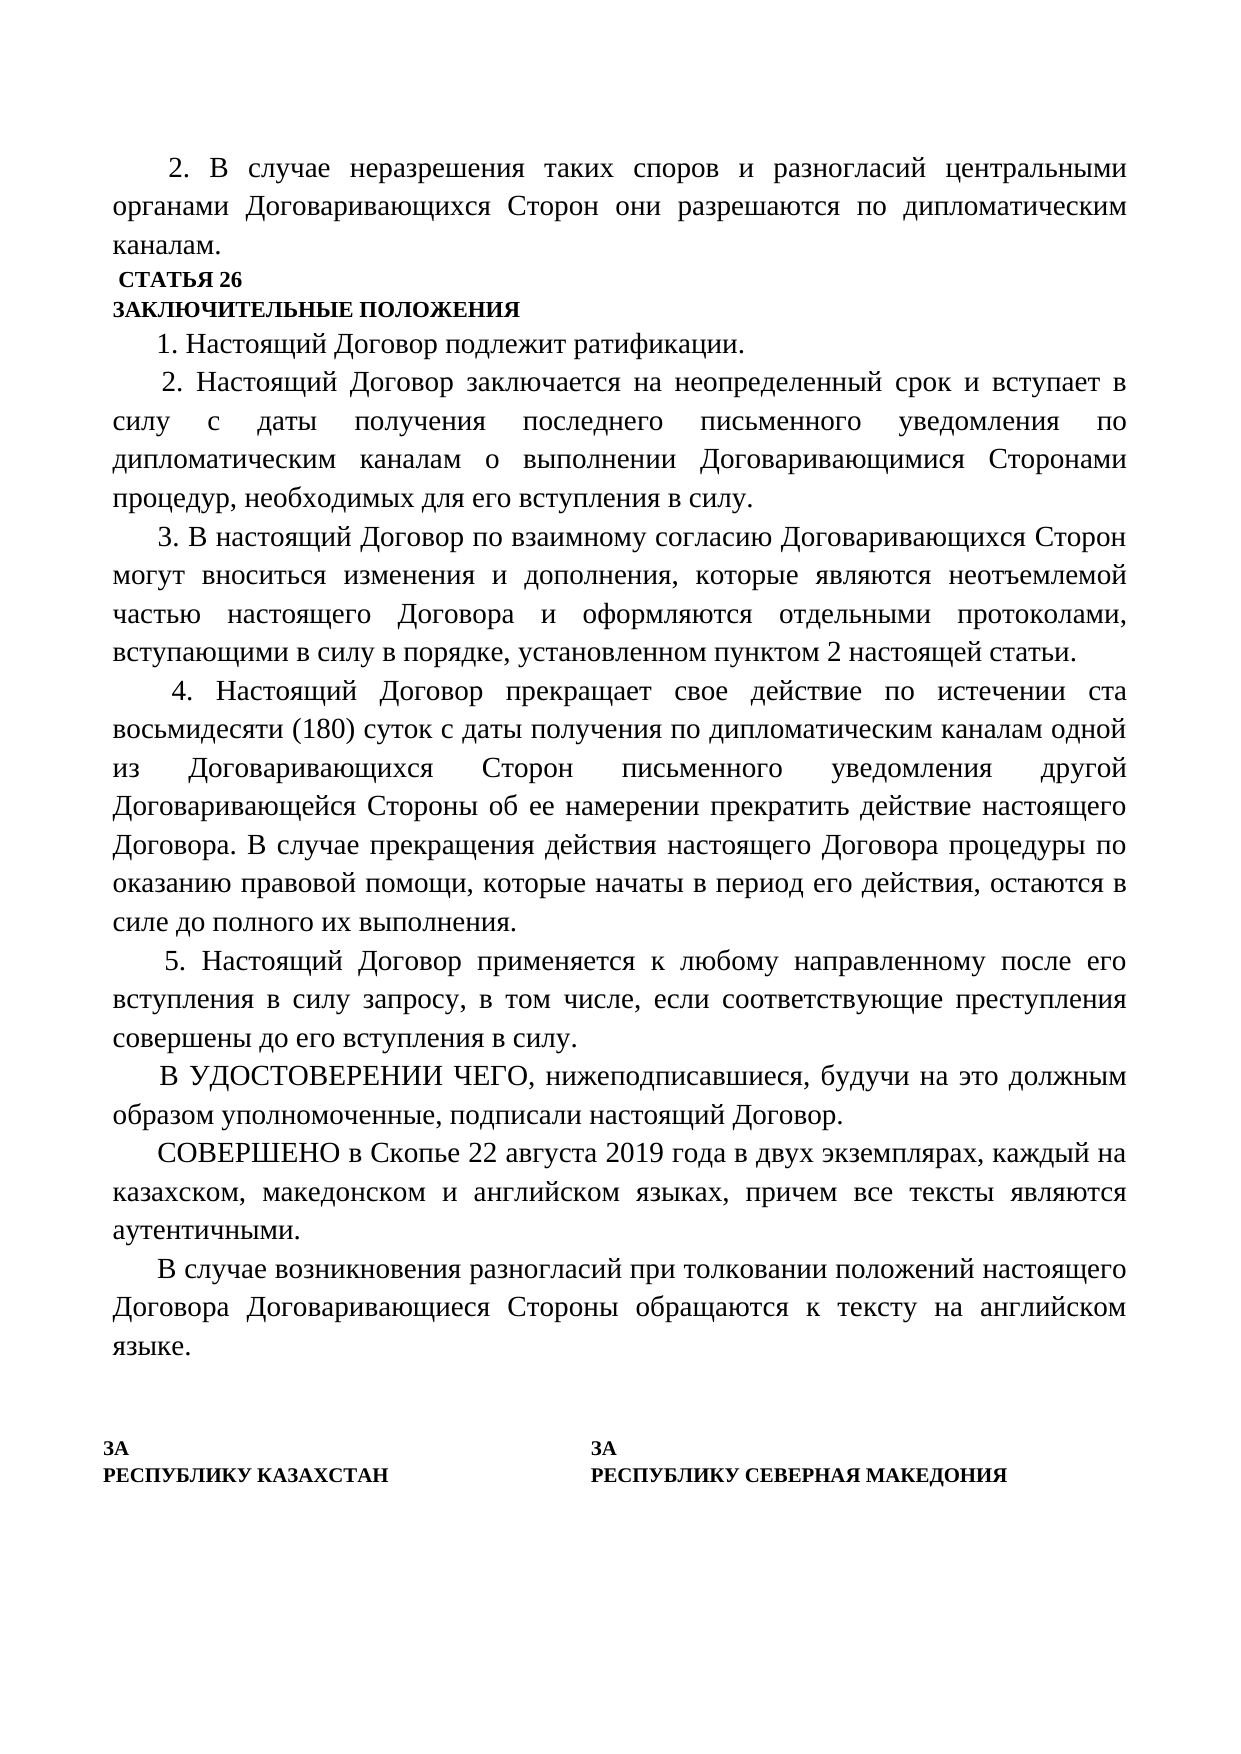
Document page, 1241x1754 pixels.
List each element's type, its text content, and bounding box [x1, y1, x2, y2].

table_header ЗА РЕСПУБЛИКУ СЕВЕРНАЯ МАКЕДОНИЯ [589, 1434, 1240, 1493]
text 2. В случае неразрешения таких споров и разногласий центральными органами Договаривающихся Сторон они разрешаются по дипломатическим каналам. [112, 150, 1128, 261]
text В УДОСТОВЕРЕНИИ ЧЕГО, нижеподписавшиеся, будучи на это должным образом уполномоченные, подписали настоящий Договор. [112, 1058, 1128, 1130]
text СОВЕРШЕНО в Скопье 22 августа 2019 года в двух экземплярах, каждый на казахском, македонском и английском языках, причем все тексты являются аутентичными. [112, 1135, 1128, 1246]
text СТАТЬЯ 26 ЗАКЛЮЧИТЕЛЬНЫЕ ПОЛОЖЕНИЯ [112, 266, 1128, 322]
text 5. Настоящий Договор применяется к любому направленному после его вступления в силу запросу, в том числе, если соответствующие преступления совершены до его вступления в силу. [112, 943, 1128, 1053]
text 4. Настоящий Договор прекращает свое действие по истечении ста восьмидесяти (180) суток с даты получения по дипломатическим каналам одной из Договаривающихся Сторон письменного уведомления другой Договаривающейся Стороны об ее намерении прекратить действие настоящего Договора. В случае прекращения действия настоящего Договора процедуры по оказанию правовой помощи, которые начаты в период его действия, остаются в силе до полного их выполнения. [112, 673, 1128, 938]
text 2. Настоящий Договор заключается на неопределенный срок и вступает в силу с даты получения последнего письменного уведомления по дипломатическим каналам о выполнении Договаривающимися Сторонами процедур, необходимых для его вступления в силу. [112, 364, 1128, 514]
text 3. В настоящий Договор по взаимному согласию Договаривающихся Сторон могут вноситься изменения и дополнения, которые являются неотъемлемой частью настоящего Договора и оформляются отдельными протоколами, вступающими в силу в порядке, установленном пунктом 2 настоящей статьи. [112, 519, 1128, 668]
text В случае возникновения разногласий при толковании положений настоящего Договора Договаривающиеся Стороны обращаются к тексту на английском языке. [112, 1251, 1128, 1362]
text 1. Настоящий Договор подлежит ратификации. [112, 326, 1128, 359]
table_header ЗА РЕСПУБЛИКУ КАЗАХСТАН [101, 1434, 589, 1493]
